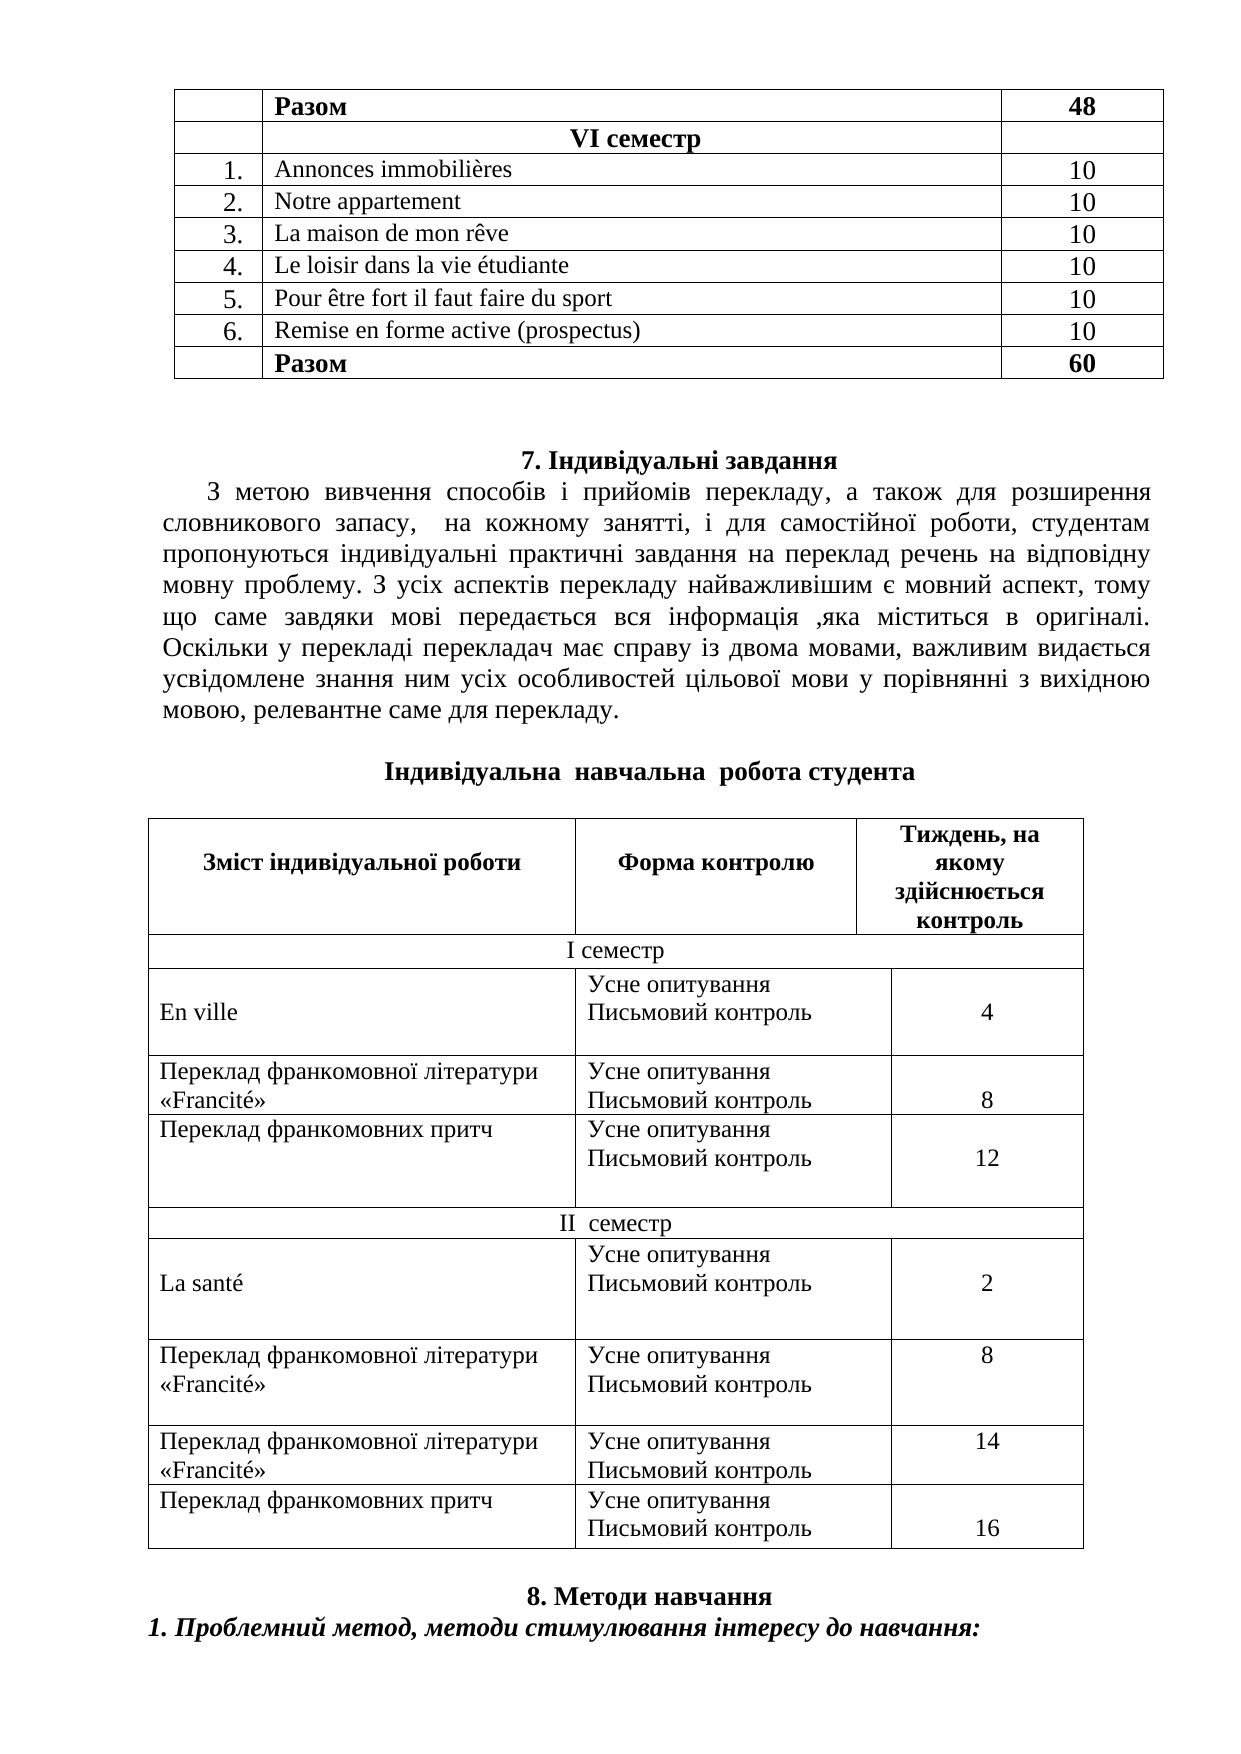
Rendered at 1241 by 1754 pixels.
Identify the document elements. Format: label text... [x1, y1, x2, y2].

table_cell VI семестр [263, 122, 1001, 153]
table_cell Усне опитування Письмовий контроль [576, 969, 891, 1055]
table_cell 10 [1002, 186, 1163, 217]
text 8. Методи навчання [148, 1580, 1152, 1611]
table_cell Усне опитування Письмовий контроль [576, 1239, 891, 1339]
table_cell 10 [1002, 283, 1163, 314]
text 7. Індивідуальні завдання [162, 444, 1152, 475]
table_cell 10 [1002, 154, 1163, 185]
table_cell 16 [892, 1485, 1083, 1548]
table_cell 10 [1002, 218, 1163, 249]
table_cell 12 [892, 1115, 1083, 1207]
table_cell 60 [1002, 347, 1163, 378]
table_cell [175, 347, 262, 378]
table_cell Усне опитування Письмовий контроль [576, 1340, 891, 1425]
table_cell 48 [1002, 90, 1163, 121]
table_cell Remise en forme active (prospectus) [263, 315, 1001, 346]
table_cell Notre appartement [263, 186, 1001, 217]
table_cell 4 [892, 969, 1083, 1055]
table_cell Переклад франкомовних притч [149, 1115, 575, 1207]
table_cell 14 [892, 1426, 1083, 1484]
table_cell [175, 154, 262, 185]
table_cell Le loisir dans la vie étudiante [263, 251, 1001, 282]
text 1. Проблемний метод, методи стимулювання інтересу до навчання: [148, 1611, 1152, 1642]
table_header Зміст індивідуальної роботи [149, 819, 575, 934]
table_cell La maison de mon rêve [263, 218, 1001, 249]
table_cell 10 [1002, 315, 1163, 346]
table_header Тиждень, на якому здійснюється контроль [857, 819, 1083, 934]
table_cell Разом [263, 347, 1001, 378]
table_cell Переклад франкомовної літератури «Francité» [149, 1056, 575, 1113]
table_cell [175, 122, 262, 153]
table_cell 10 [1002, 251, 1163, 282]
text Iндивідуальна навчальна робота студента [148, 755, 1152, 787]
table_cell Усне опитування Письмовий контроль [576, 1485, 891, 1548]
table_cell [175, 186, 262, 217]
table_cell 8 [892, 1056, 1083, 1113]
table_cell [175, 315, 262, 346]
table_cell Усне опитування Письмовий контроль [576, 1115, 891, 1207]
table_header Форма контролю [576, 819, 856, 934]
table_cell Разом [263, 90, 1001, 121]
table_cell 8 [892, 1340, 1083, 1425]
table_cell Переклад франкомовної літератури «Francité» [149, 1340, 575, 1425]
table_cell [175, 218, 262, 249]
table_cell II семестр [149, 1208, 1083, 1238]
table_cell [175, 283, 262, 314]
table_cell [1002, 122, 1163, 153]
table_cell Усне опитування Письмовий контроль [576, 1426, 891, 1484]
table_cell [175, 90, 262, 121]
table_cell Переклад франкомовної літератури «Francité» [149, 1426, 575, 1484]
table_cell Pour être fort il faut faire du sport [263, 283, 1001, 314]
table_cell Усне опитування Письмовий контроль [576, 1056, 891, 1113]
text З метою вивчення способів і прийомів перекладу, а також для розширення словникового запасу, на кожному занятті, і для самостійної роботи, студентам пропонуються індивідуальні практичні завдання на переклад речень на відповідну мовну проблему. З усіх аспектів перекладу найважливішим є мовний аспект, тому що саме завдяки мові передається вся інформація ,яка міститься в оригіналі. Оскільки у перекладі перекладач має справу із двома мовами, важливим видається усвідомлене знання ним усіх особливостей цільової мови у порівнянні з вихідною мовою, релевантне саме для перекладу. [162, 475, 1152, 724]
table_cell La santé [149, 1239, 575, 1339]
table_cell En ville [149, 969, 575, 1055]
table_cell [175, 251, 262, 282]
table_cell I семестр [149, 935, 1083, 968]
table_cell Переклад франкомовних притч [149, 1485, 575, 1548]
table_cell Annonces immobilières [263, 154, 1001, 185]
table_cell 2 [892, 1239, 1083, 1339]
